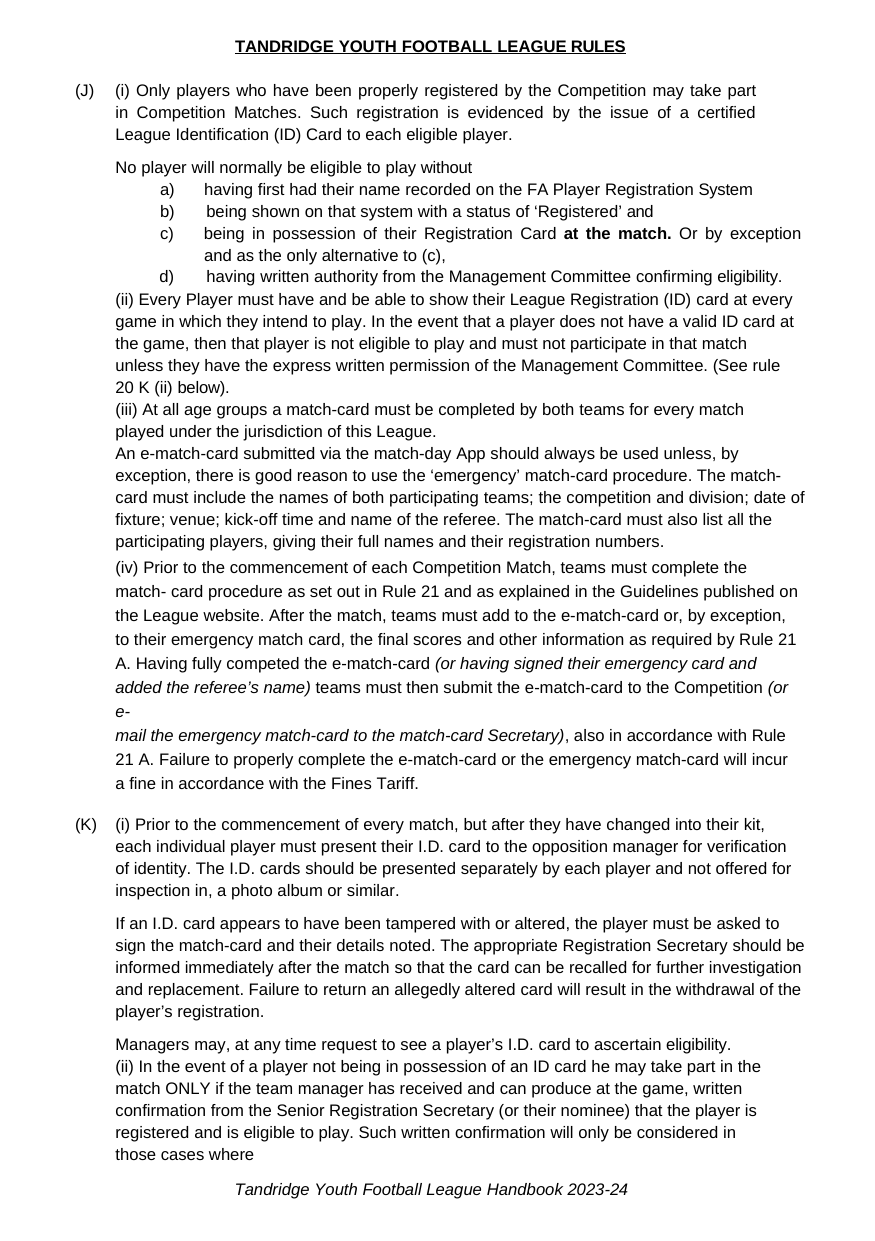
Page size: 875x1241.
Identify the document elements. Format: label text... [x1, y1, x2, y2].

list At all age groups a match-card must be completed by both teams for every match played under the jurisdiction of this League. [115, 399, 798, 441]
text Managers may, at any time request to see a player’s I.D. card to ascertain eligibility. [115, 1035, 874, 1054]
list (i) Only players who have been properly registered by the Competition may take part in Competition Matches. Such registration is evidenced by the issue of a certified League Identification (ID) Card to each eligible player. [75, 81, 756, 144]
list (i) Prior to the commencement of every match, but after they have changed into their kit, each individual player must present their I.D. card to the opposition manager for verification of identity. The I.D. cards should be presented separately by each player and not offered for inspection in, a photo album or similar. [75, 815, 805, 900]
list In the event of a player not being in possession of an ID card he may take part in the match ONLY if the team manager has received and can produce at the game, written confirmation from the Senior Registration Secretary (or their nominee) that the player is registered and is eligible to play. Such written confirmation will only be considered in those cases where [115, 1057, 781, 1164]
list Prior to the commencement of each Competition Match, teams must complete the match- card procedure as set out in Rule 21 and as explained in the Guidelines published on the League website. After the match, teams must add to the e-match-card or, by exception, to their emergency match card, the final scores and other information as required by Rule 21 A. Having fully competed the e-match-card (or having signed their emergency card and added the referee’s name) teams must then submit the e-match-card to the Competition (or e- [115, 558, 802, 721]
list Every Player must have and be able to show their League Registration (ID) card at every game in which they intend to play. In the event that a player does not have a valid ID card at the game, then that player is not eligible to play and must not participate in that match unless they have the express written permission of the Management Committee. (See rule 20 K (ii) below). [115, 289, 799, 397]
list having first had their name recorded on the FA Player Registration System [160, 179, 874, 199]
list being in possession of their Registration Card at the match. Or by exception and as the only alternative to (c), [160, 224, 802, 265]
text An e-match-card submitted via the match-day App should always be used unless, by exception, there is good reason to use the ‘emergency’ match-card procedure. The match- card must include the names of both participating teams; the competition and division; date of fixture; venue; kick-off time and name of the referee. The match-card must also list all the participating players, giving their full names and their registration numbers. [115, 443, 806, 551]
text No player will normally be eligible to play without [115, 157, 874, 177]
text mail the emergency match-card to the match-card Secretary), also in accordance with Rule 21 A. Failure to properly complete the e-match-card or the emergency match-card will incur a fine in accordance with the Fines Tariff. [115, 726, 801, 793]
list being shown on that system with a status of ‘Registered’ and [160, 202, 874, 221]
text If an I.D. card appears to have been tampered with or altered, the player must be asked to sign the match-card and their details noted. The appropriate Registration Secretary should be informed immediately after the match so that the card can be recalled for further investigation and replacement. Failure to return an allegedly altered card will result in the withdrawal of the player’s registration. [115, 914, 806, 1021]
list having written authority from the Management Committee confirming eligibility. [159, 268, 874, 287]
